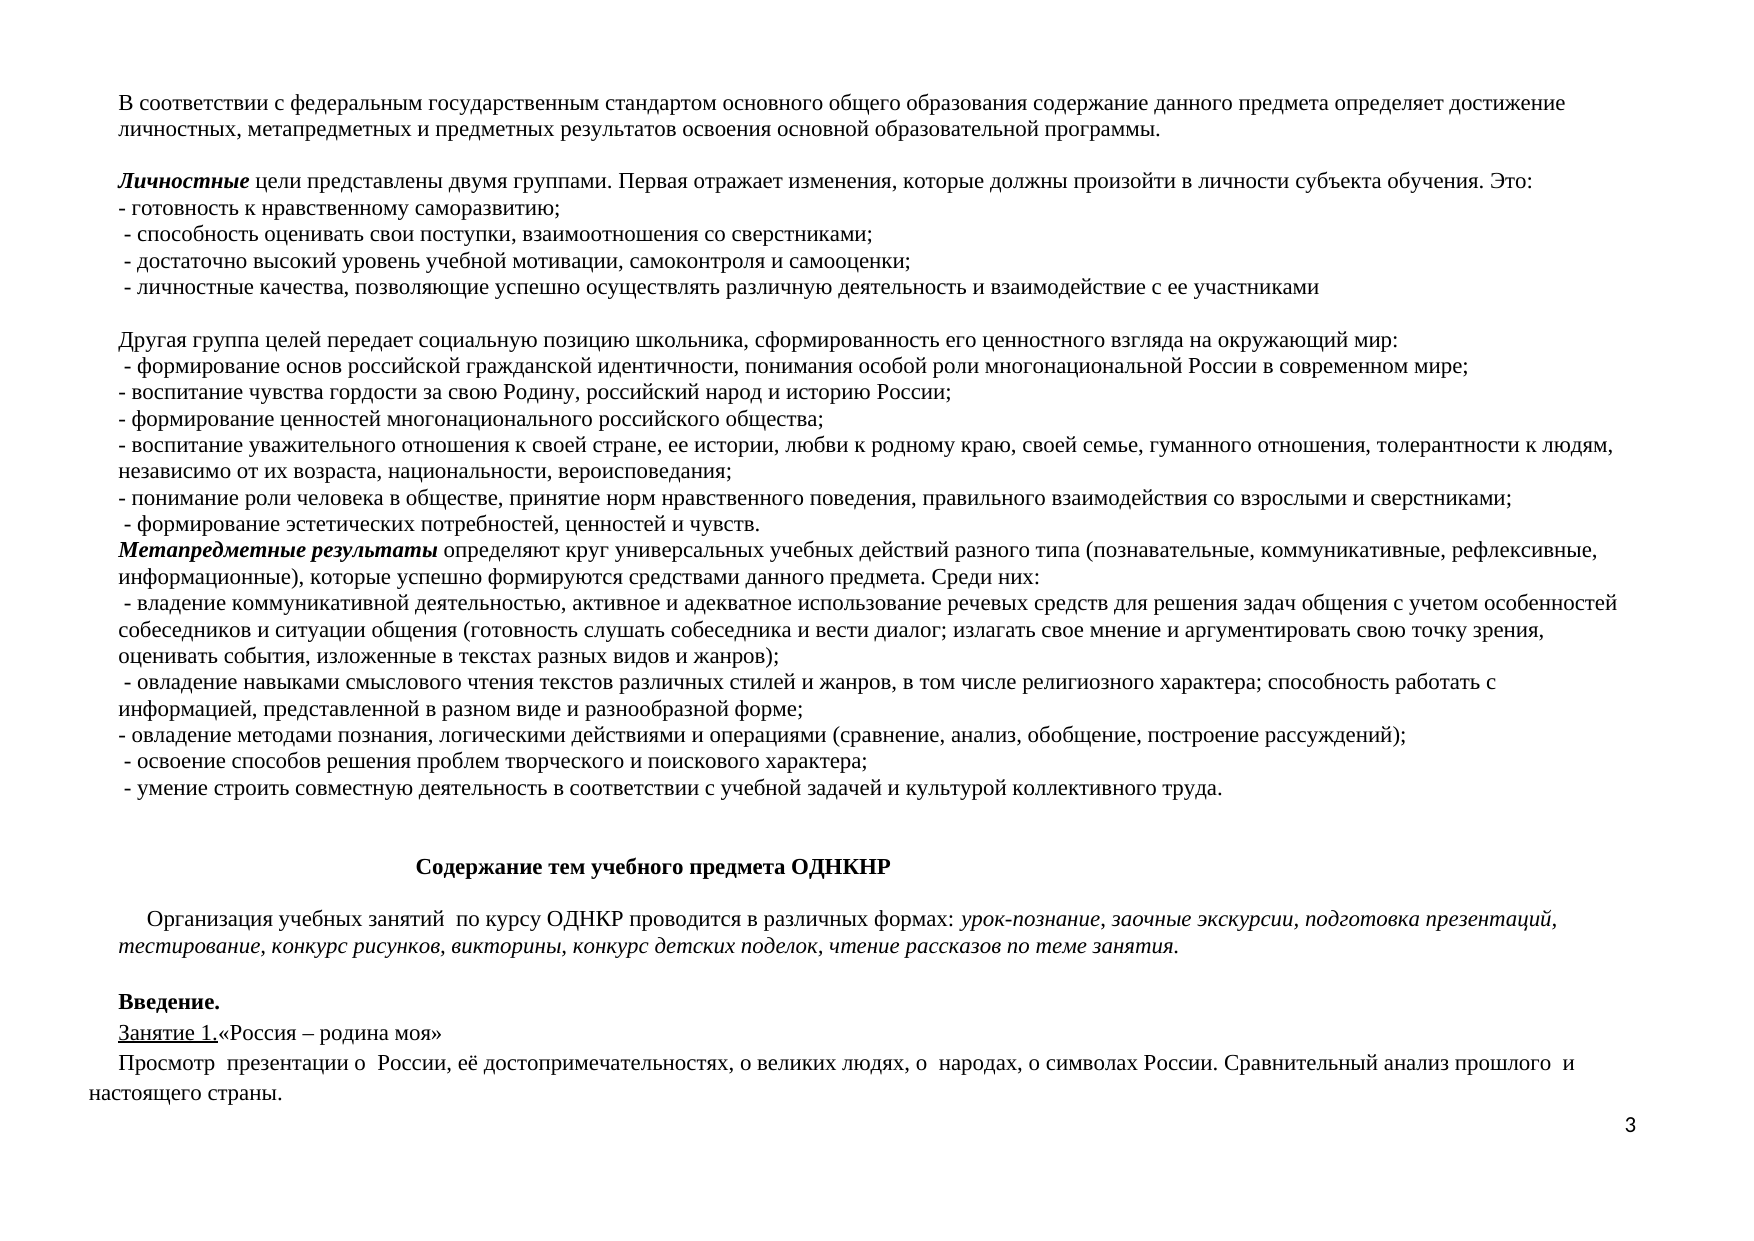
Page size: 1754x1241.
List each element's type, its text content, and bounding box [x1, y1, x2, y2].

text - воспитание чувства гордости за свою Родину, российский народ и историю России; [118, 378, 1636, 405]
text В соответствии с федеральным государственным стандартом основного общего образования содержание данного предмета определяет достижение личностных, метапредметных и предметных результатов освоения основной образовательной программы. [118, 88, 1636, 141]
text - способность оценивать свои поступки, взаимоотношения со сверстниками; [118, 220, 1636, 247]
text Просмотр презентации о России, её достопримечательностях, о великих людях, о народах, о символах России. Сравнительный анализ прошлого и настоящего страны. [88, 1049, 1636, 1105]
text - понимание роли человека в обществе, принятие норм нравственного поведения, правильного взаимодействия со взрослыми и сверстниками; [118, 484, 1636, 510]
text - воспитание уважительного отношения к своей стране, ее истории, любви к родному краю, своей семье, гуманного отношения, толерантности к людям, независимо от их возраста, национальности, вероисповедания; [118, 431, 1636, 484]
text Метапредметные результаты определяют круг универсальных учебных действий разного типа (познавательные, коммуникативные, рефлексивные, информационные), которые успешно формируются средствами данного предмета. Среди них: [118, 537, 1636, 589]
text Личностные цели представлены двумя группами. Первая отражает изменения, которые должны произойти в личности субъекта обучения. Это: [118, 168, 1636, 194]
text Введение. [88, 988, 1636, 1015]
text - умение строить совместную деятельность в соответствии с учебной задачей и культурой коллективного труда. [118, 774, 1636, 800]
text - овладение методами познания, логическими действиями и операциями (сравнение, анализ, обобщение, построение рассуждений); [118, 721, 1636, 747]
text Занятие 1.«Россия – родина моя» [88, 1019, 1636, 1045]
text Другая группа целей передает социальную позицию школьника, сформированность его ценностного взгляда на окружающий мир: [118, 326, 1636, 352]
text - достаточно высокий уровень учебной мотивации, самоконтроля и самооценки; [118, 247, 1636, 273]
text - формирование основ российской гражданской идентичности, понимания особой роли многонациональной России в современном мире; [118, 352, 1636, 378]
text - формирование эстетических потребностей, ценностей и чувств. [118, 510, 1636, 537]
text Организация учебных занятий по курсу ОДНКР проводится в различных формах: урок-познание, заочные экскурсии, подготовка презентаций, тестирование, конкурс рисунков, викторины, конкурс детских поделок, чтение рассказов по теме занятия. [118, 906, 1636, 958]
text - личностные качества, позволяющие успешно осуществлять различную деятельность и взаимодействие с ее участниками [118, 273, 1636, 299]
text - формирование ценностей многонационального российского общества; [118, 405, 1636, 431]
text - освоение способов решения проблем творческого и поискового характера; [118, 747, 1636, 774]
text - готовность к нравственному саморазвитию; [118, 194, 1636, 220]
text Содержание тем учебного предмета ОДНКНР [118, 853, 1636, 879]
text - овладение навыками смыслового чтения текстов различных стилей и жанров, в том числе религиозного характера; способность работать с информацией, представленной в разном виде и разнообразной форме; [118, 668, 1636, 721]
text - владение коммуникативной деятельностью, активное и адекватное использование речевых средств для решения задач общения с учетом особенностей собеседников и ситуации общения (готовность слушать собеседника и вести диалог; излагать свое мнение и аргументировать свою точку зрения, оценивать события, изложенные в текстах разных видов и жанров); [118, 589, 1636, 668]
